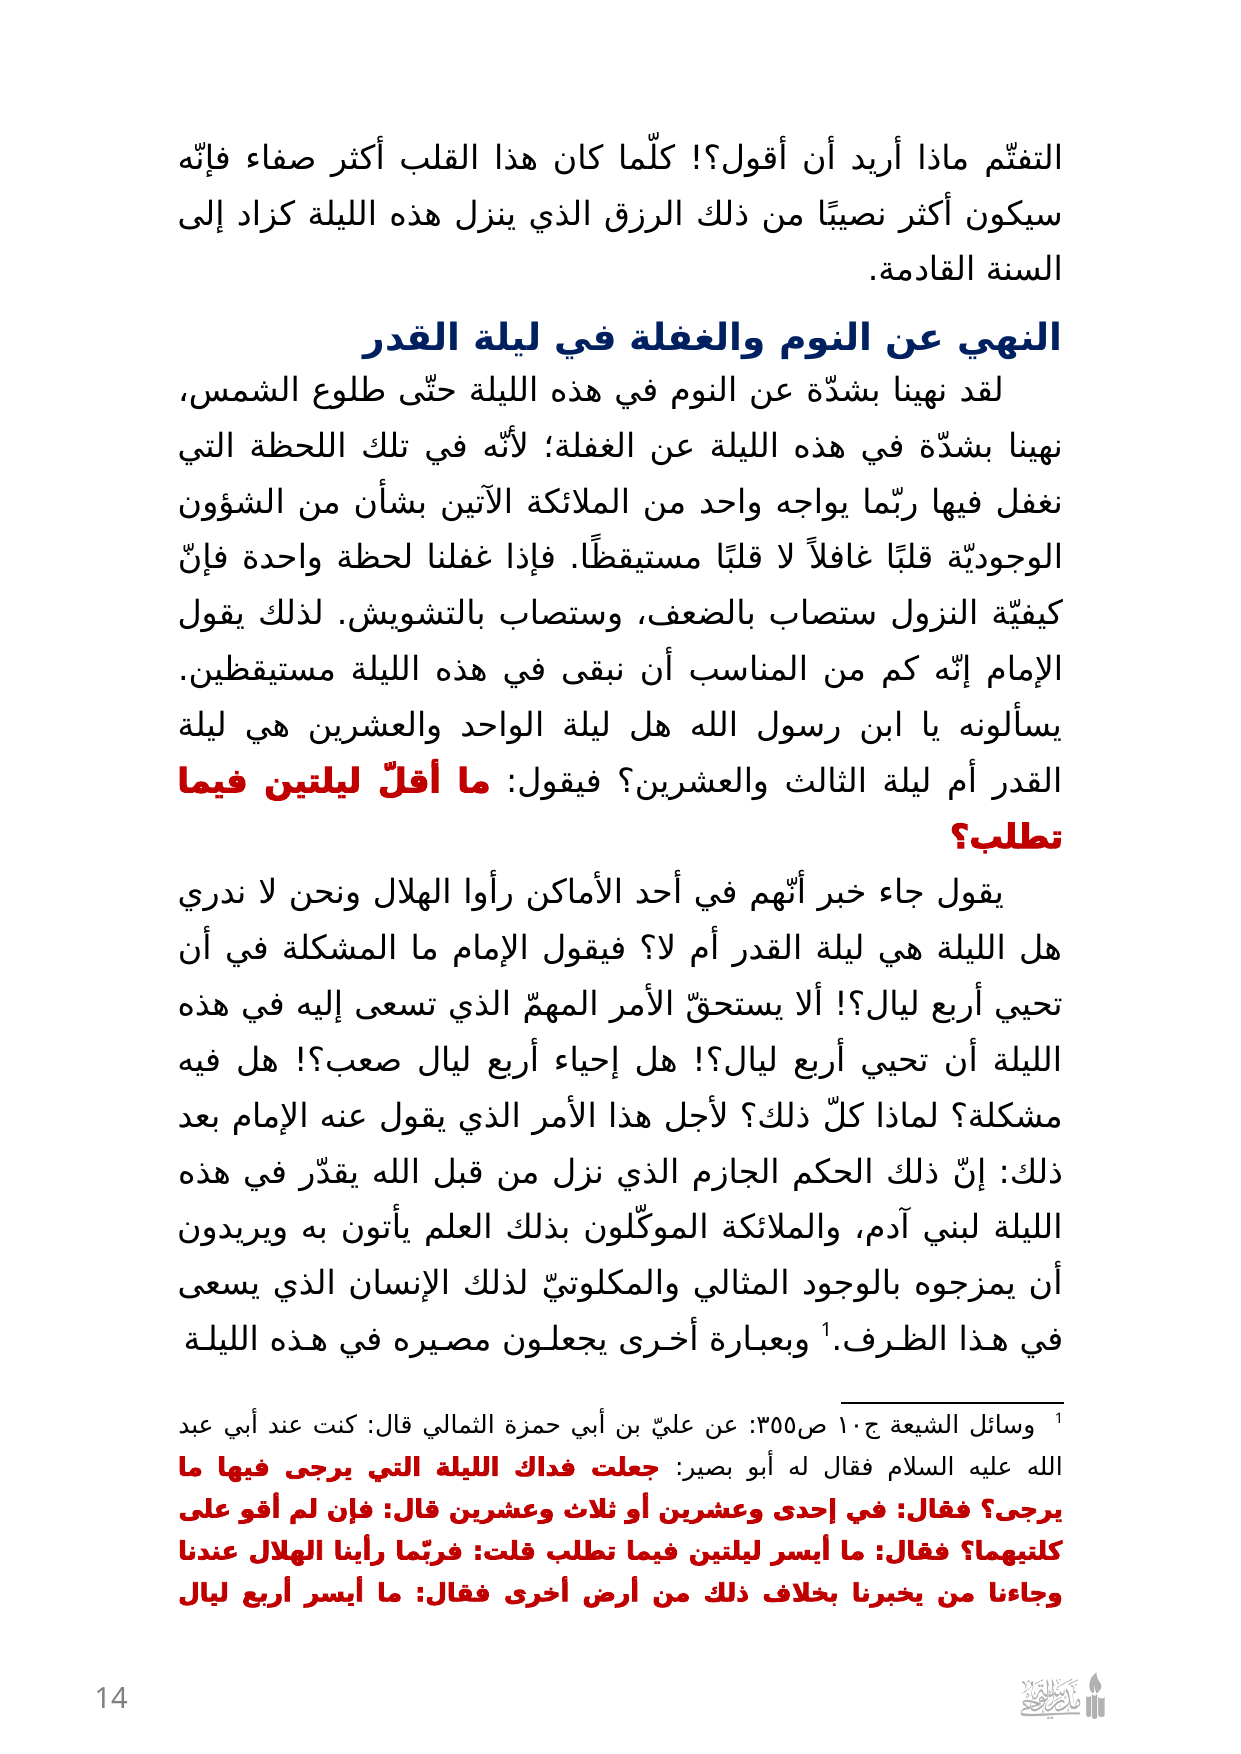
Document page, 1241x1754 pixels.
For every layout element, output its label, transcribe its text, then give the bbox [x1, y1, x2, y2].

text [177, 136, 1063, 303]
text لقد نهينا بشدّة عن النوم في هذه الليلة حتّى طلوع الشمس، نهينا بشدّة في هذه الليلة عن الغفلة؛ لأنّه في تلك اللحظة التي نغفل فيها ربّما يواجه واحد من الملائكة الآتين بشأن من الشؤون الوجوديّة قلبًا غافلاً لا قلبًا مستيقظًا. فإذا غفلنا لحظة واحدة فإنّ كيفيّة النزول ستصاب بالضعف، وستصاب بالتشويش. لذلك يقول الإمام إنّه كم من المناسب أن نبقى في هذه الليلة مستيقظين. يسألونه يا ابن رسول الله هل ليلة الواحد والعشرين هي ليلة القدر أم ليلة الثالث والعشرين؟ فيقول: ما أقلّ ليلتين فيما تطلب؟ [177, 368, 1063, 871]
title النهي عن النوم والغفلة في ليلة القدر [177, 316, 1063, 359]
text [177, 871, 1063, 1373]
picture [1020, 1672, 1105, 1719]
